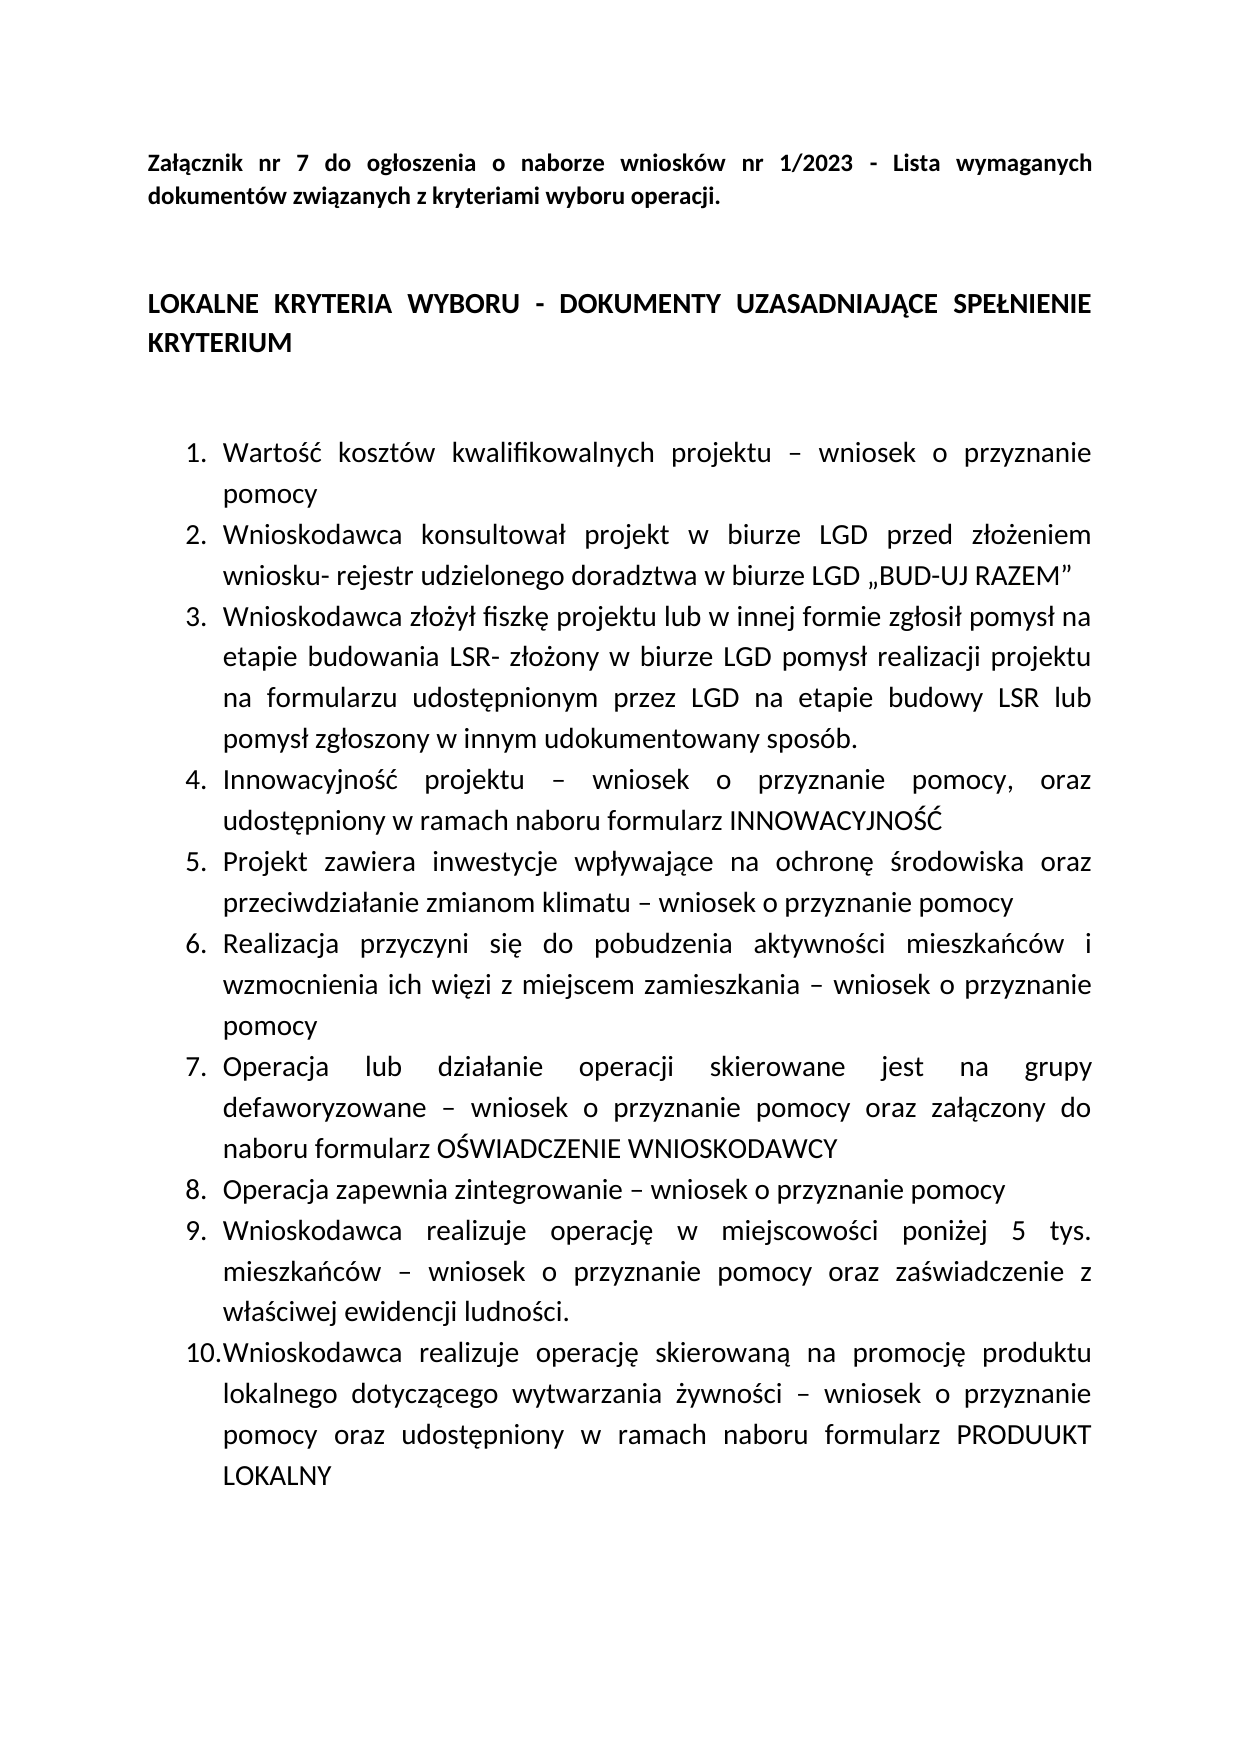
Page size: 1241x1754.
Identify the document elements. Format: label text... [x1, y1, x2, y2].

list Wartość kosztów kwalifikowalnych projektu – wniosek o przyznanie pomocy [185, 434, 1093, 510]
list Operacja lub działanie operacji skierowane jest na grupy defaworyzowane – wniosek o przyznanie pomocy oraz załączony do naboru formularz OŚWIADCZENIE WNIOSKODAWCY [185, 1048, 1093, 1165]
list Projekt zawiera inwestycje wpływające na ochronę środowiska oraz przeciwdziałanie zmianom klimatu – wniosek o przyznanie pomocy [185, 843, 1093, 920]
text Załącznik nr 7 do ogłoszenia o naborze wniosków nr 1/2023 - Lista wymaganych dokumentów związanych z kryteriami wyboru operacji. [148, 148, 1093, 211]
list Innowacyjność projektu – wniosek o przyznanie pomocy, oraz udostępniony w ramach naboru formularz INNOWACYJNOŚĆ [185, 761, 1093, 838]
text LOKALNE KRYTERIA WYBORU - DOKUMENTY UZASADNIAJĄCE SPEŁNIENIE KRYTERIUM [148, 285, 1093, 359]
list Operacja zapewnia zintegrowanie – wniosek o przyznanie pomocy [185, 1171, 1093, 1206]
list Realizacja przyczyni się do pobudzenia aktywności mieszkańców i wzmocnienia ich więzi z miejscem zamieszkania – wniosek o przyznanie pomocy [185, 925, 1093, 1043]
list Wnioskodawca złożył fiszkę projektu lub w innej formie zgłosił pomysł na etapie budowania LSR- złożony w biurze LGD pomysł realizacji projektu na formularzu udostępnionym przez LGD na etapie budowy LSR lub pomysł zgłoszony w innym udokumentowany sposób. [185, 598, 1093, 756]
list Wnioskodawca realizuje operację skierowaną na promocję produktu lokalnego dotyczącego wytwarzania żywności – wniosek o przyznanie pomocy oraz udostępniony w ramach naboru formularz PRODUUKT LOKALNY [185, 1334, 1093, 1493]
list Wnioskodawca konsultował projekt w biurze LGD przed złożeniem wniosku- rejestr udzielonego doradztwa w biurze LGD „BUD-UJ RAZEM” [185, 516, 1093, 592]
list Wnioskodawca realizuje operację w miejscowości poniżej 5 tys. mieszkańców – wniosek o przyznanie pomocy oraz zaświadczenie z właściwej ewidencji ludności. [185, 1212, 1093, 1329]
